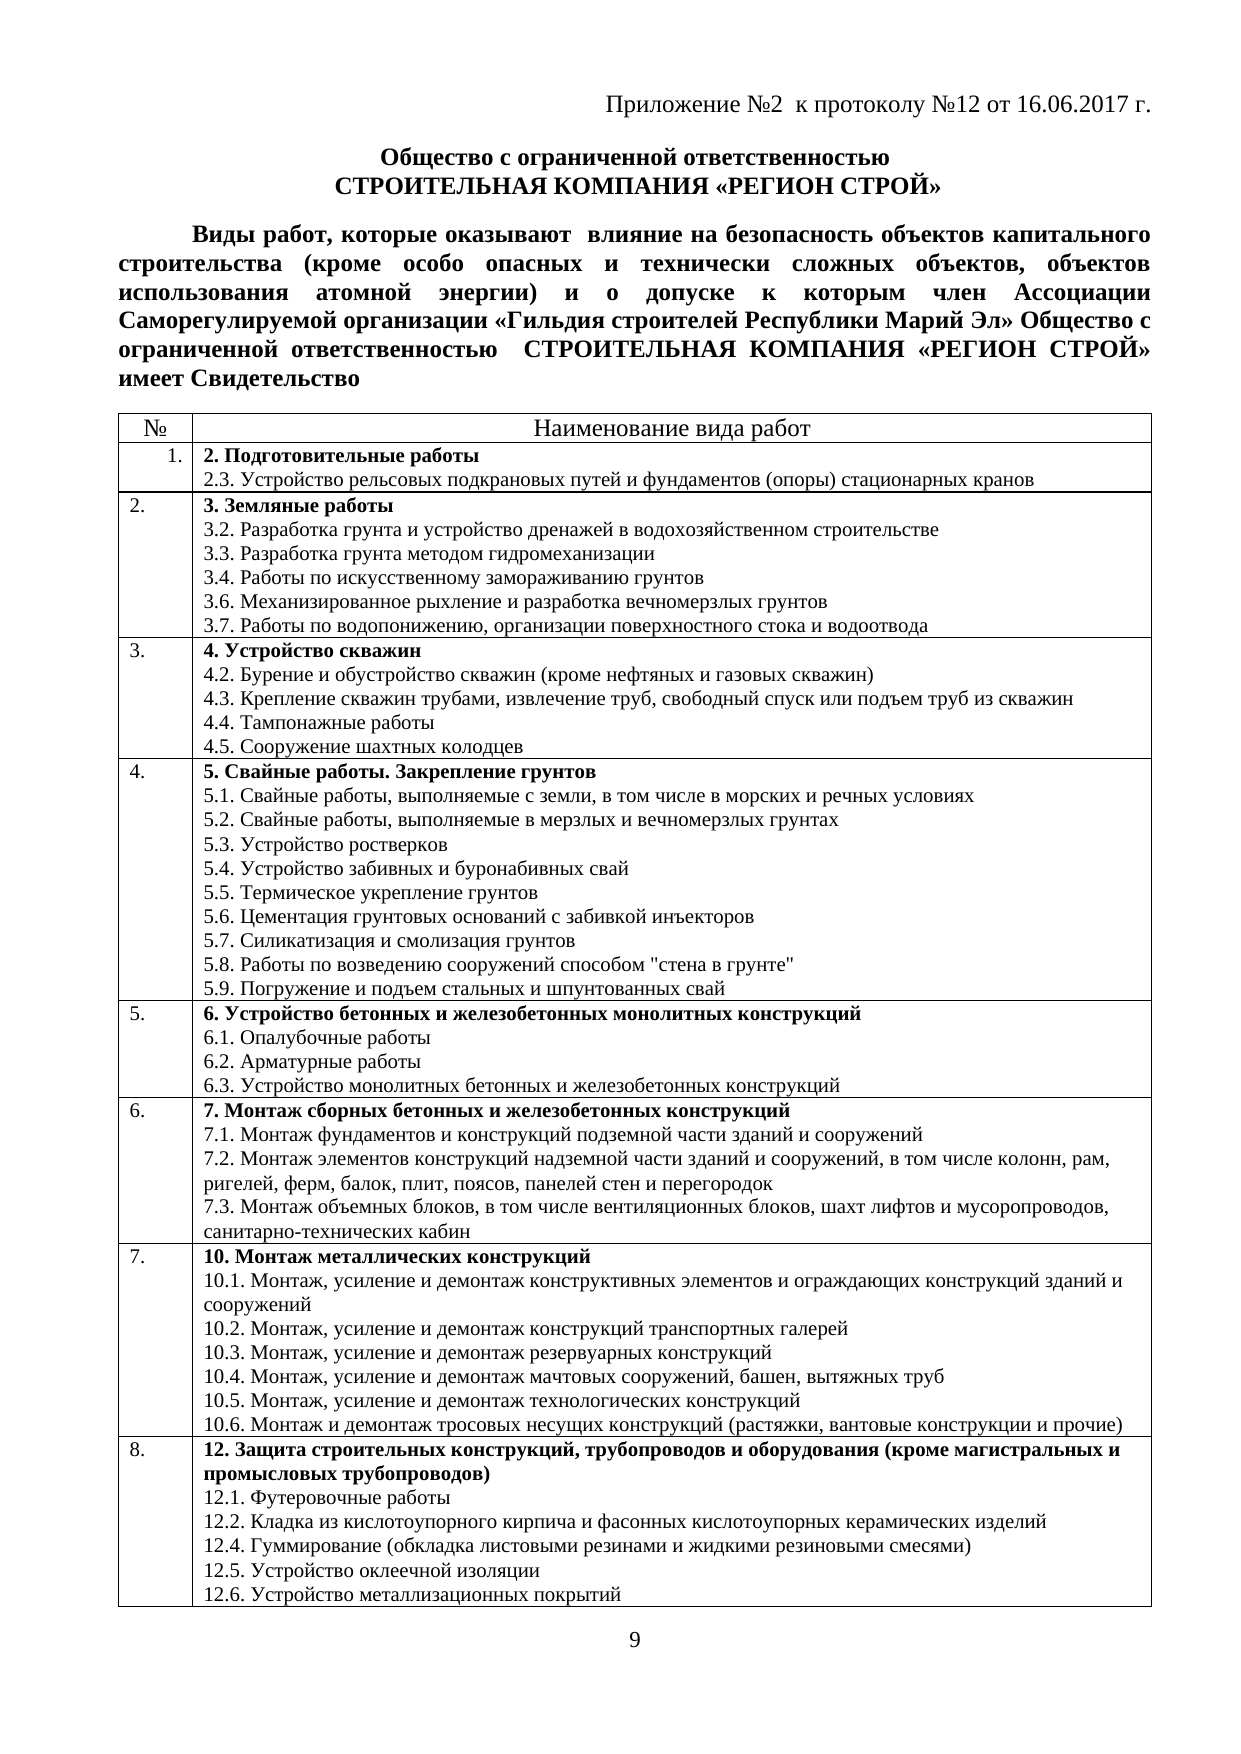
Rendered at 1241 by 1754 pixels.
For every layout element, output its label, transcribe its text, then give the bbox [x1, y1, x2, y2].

table_header № [119, 414, 192, 442]
text Общество с ограниченной ответственностью [118, 142, 1152, 171]
table_cell 6. Устройство бетонных и железобетонных монолитных конструкций 6.1. Опалубочные работы 6.2. Арматурные работы 6.3. Устройство монолитных бетонных и железобетонных конструкций [193, 1001, 1151, 1097]
text Приложение №2 к протоколу №12 от 16.06.2017 г. [118, 89, 1152, 117]
table_cell 4. Устройство скважин 4.2. Бурение и обустройство скважин (кроме нефтяных и газовых скважин) 4.3. Крепление скважин трубами, извлечение труб, свободный спуск или подъем труб из скважин 4.4. Тампонажные работы 4.5. Сооружение шахтных колодцев [193, 638, 1151, 758]
table_cell [119, 1098, 192, 1243]
table_cell [119, 1437, 192, 1606]
text СТРОИТЕЛЬНАЯ КОМПАНИЯ «РЕГИОН СТРОЙ» [118, 171, 1152, 200]
table_cell 5. Свайные работы. Закрепление грунтов 5.1. Свайные работы, выполняемые с земли, в том числе в морских и речных условиях 5.2. Свайные работы, выполняемые в мерзлых и вечномерзлых грунтах 5.3. Устройство ростверков 5.4. Устройство забивных и буронабивных свай 5.5. Термическое укрепление грунтов 5.6. Цементация грунтовых оснований с забивкой инъекторов 5.7. Силикатизация и смолизация грунтов 5.8. Работы по возведению сооружений способом "стена в грунте" 5.9. Погружение и подъем стальных и шпунтованных свай [193, 759, 1151, 1000]
table_header Наименование вида работ [193, 414, 1151, 442]
text Виды работ, которые оказывают влияние на безопасность объектов капитального строительства (кроме особо опасных и технически сложных объектов, объектов использования атомной энергии) и о допуске к которым член Ассоциации Саморегулируемой организации «Гильдия строителей Республики Марий Эл» Общество с ограниченной ответственностью СТРОИТЕЛЬНАЯ КОМПАНИЯ «РЕГИОН СТРОЙ» имеет Свидетельство [118, 219, 1152, 392]
table_cell [119, 443, 192, 491]
table_cell 10. Монтаж металлических конструкций 10.1. Монтаж, усиление и демонтаж конструктивных элементов и ограждающих конструкций зданий и сооружений 10.2. Монтаж, усиление и демонтаж конструкций транспортных галерей 10.3. Монтаж, усиление и демонтаж резервуарных конструкций 10.4. Монтаж, усиление и демонтаж мачтовых сооружений, башен, вытяжных труб 10.5. Монтаж, усиление и демонтаж технологических конструкций 10.6. Монтаж и демонтаж тросовых несущих конструкций (растяжки, вантовые конструкции и прочие) [193, 1244, 1151, 1436]
table_cell [119, 638, 192, 758]
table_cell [193, 1437, 1151, 1606]
table_cell [119, 493, 192, 637]
table_cell [119, 1244, 192, 1436]
table_cell 2. Подготовительные работы 2.3. Устройство рельсовых подкрановых путей и фундаментов (опоры) стационарных кранов [193, 443, 1151, 491]
table_cell [119, 759, 192, 1000]
table_cell [119, 1001, 192, 1097]
table_cell 7. Монтаж сборных бетонных и железобетонных конструкций 7.1. Монтаж фундаментов и конструкций подземной части зданий и сооружений 7.2. Монтаж элементов конструкций надземной части зданий и сооружений, в том числе колонн, рам, ригелей, ферм, балок, плит, поясов, панелей стен и перегородок 7.3. Монтаж объемных блоков, в том числе вентиляционных блоков, шахт лифтов и мусоропроводов, санитарно-технических кабин [193, 1098, 1151, 1243]
table_cell 3. Земляные работы 3.2. Разработка грунта и устройство дренажей в водохозяйственном строительстве 3.3. Разработка грунта методом гидромеханизации 3.4. Работы по искусственному замораживанию грунтов 3.6. Механизированное рыхление и разработка вечномерзлых грунтов 3.7. Работы по водопонижению, организации поверхностного стока и водоотвода [193, 493, 1151, 637]
